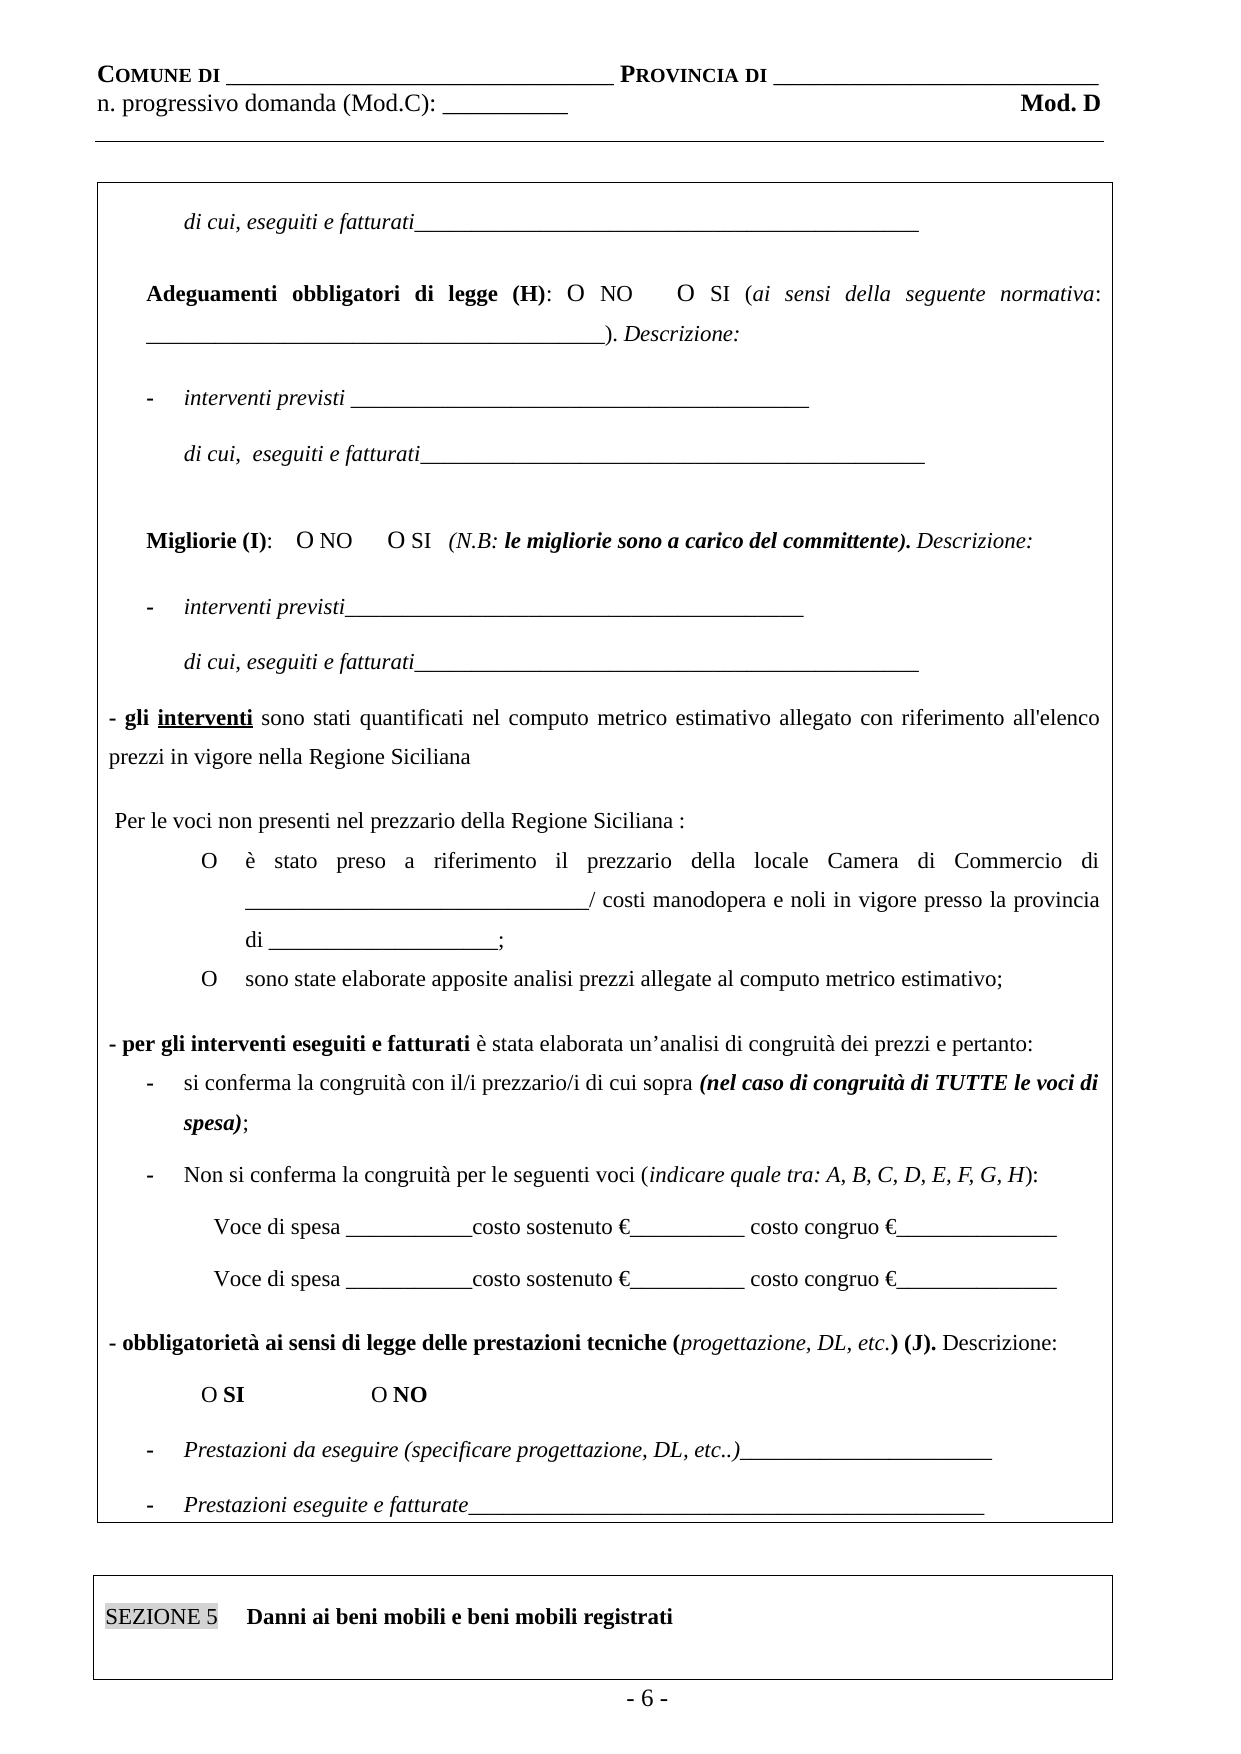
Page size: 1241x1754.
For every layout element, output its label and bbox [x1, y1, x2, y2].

table_header [98, 183, 1112, 1522]
table_header [94, 1576, 1112, 1679]
